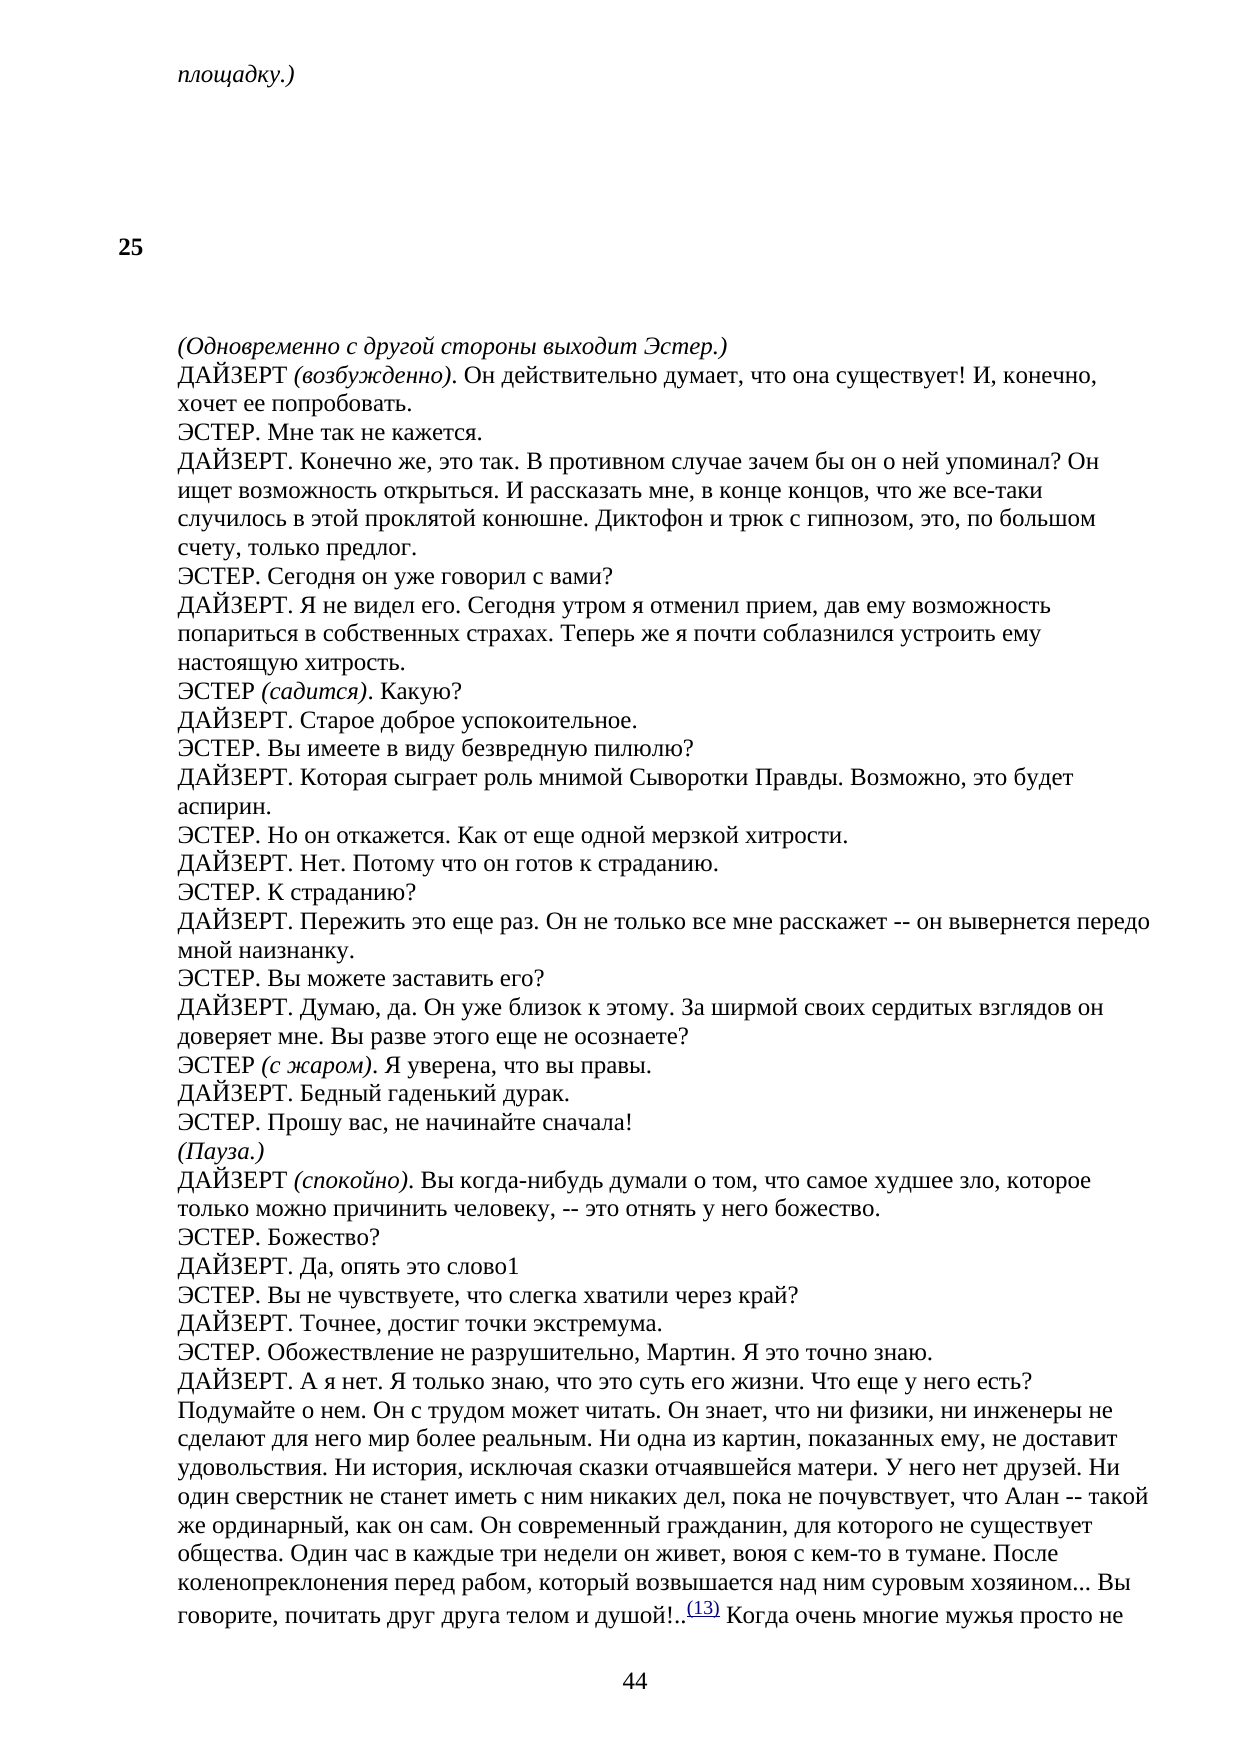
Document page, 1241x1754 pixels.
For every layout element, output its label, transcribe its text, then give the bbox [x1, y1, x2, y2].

text ЭСТЕР. Вы имеете в виду безвредную пилюлю? [177, 733, 1152, 762]
text ДАЙЗЕРТ. Точнее, достиг точки экстремума. [177, 1308, 1152, 1337]
subtitle 25 [118, 232, 1152, 318]
text ДАЙЗЕРТ. Которая сыграет роль мнимой Сыворотки Правды. Возможно, это будет аспирин. [177, 762, 1152, 820]
text ЭСТЕР. Вы можете заставить его? [177, 963, 1152, 992]
text ЭСТЕР. Прошу вас, не начинайте сначала! [177, 1107, 1152, 1136]
text ЭСТЕР. Божество? [177, 1222, 1152, 1251]
text ДАЙЗЕРТ. Конечно же, это так. В противном случае зачем бы он о ней упоминал? Он ищет возможность открыться. И рассказать мне, в конце концов, что же все-таки случилось в этой проклятой конюшне. Диктофон и трюк с гипнозом, это, по большом счету, только предлог. [177, 446, 1152, 561]
text ЭСТЕР. К страданию? [177, 877, 1152, 906]
text ДАЙЗЕРТ (спокойно). Вы когда-нибудь думали о том, что самое худшее зло, которое только можно причинить человеку, -- это отнять у него божество. [177, 1165, 1152, 1222]
text (Одновременно с другой стороны выходит Эстер.) [177, 331, 1152, 360]
text ЭСТЕР. Но он откажется. Как от еще одной мерзкой хитрости. [177, 820, 1152, 848]
text ЭСТЕР. Мне так не кажется. [177, 417, 1152, 446]
text ДАЙЗЕРТ. Я не видел его. Сегодня утром я отменил прием, дав ему возможность попариться в собственных страхах. Теперь же я почти соблазнился устроить ему настоящую хитрость. [177, 590, 1152, 676]
text ДАЙЗЕРТ. Пережить это еще раз. Он не только все мне расскажет -- он вывернется передо мной наизнанку. [177, 906, 1152, 963]
text ЭСТЕР (с жаром). Я уверена, что вы правы. [177, 1050, 1152, 1078]
text ДАЙЗЕРТ. Бедный гаденький дурак. [177, 1078, 1152, 1107]
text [177, 1366, 1152, 1629]
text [177, 59, 1152, 203]
text ДАЙЗЕРТ. Думаю, да. Он уже близок к этому. За ширмой своих сердитых взглядов он доверяет мне. Вы разве этого еще не осознаете? [177, 992, 1152, 1050]
text ДАЙЗЕРТ. Нет. Потому что он готов к страданию. [177, 848, 1152, 877]
text ДАЙЗЕРТ. Старое доброе успокоительное. [177, 705, 1152, 733]
text ДАЙЗЕРТ (возбужденно). Он действительно думает, что она существует! И, конечно, хочет ее попробовать. [177, 360, 1152, 417]
text (Пауза.) [177, 1136, 1152, 1165]
text ЭСТЕР. Вы не чувствуете, что слегка хватили через край? [177, 1280, 1152, 1308]
text ДАЙЗЕРТ. Да, опять это слово1 [177, 1251, 1152, 1280]
text ЭСТЕР. Сегодня он уже говорил с вами? [177, 561, 1152, 590]
text ЭСТЕР (садится). Какую? [177, 676, 1152, 705]
text ЭСТЕР. Обожествление не разрушительно, Мартин. Я это точно знаю. [177, 1337, 1152, 1366]
